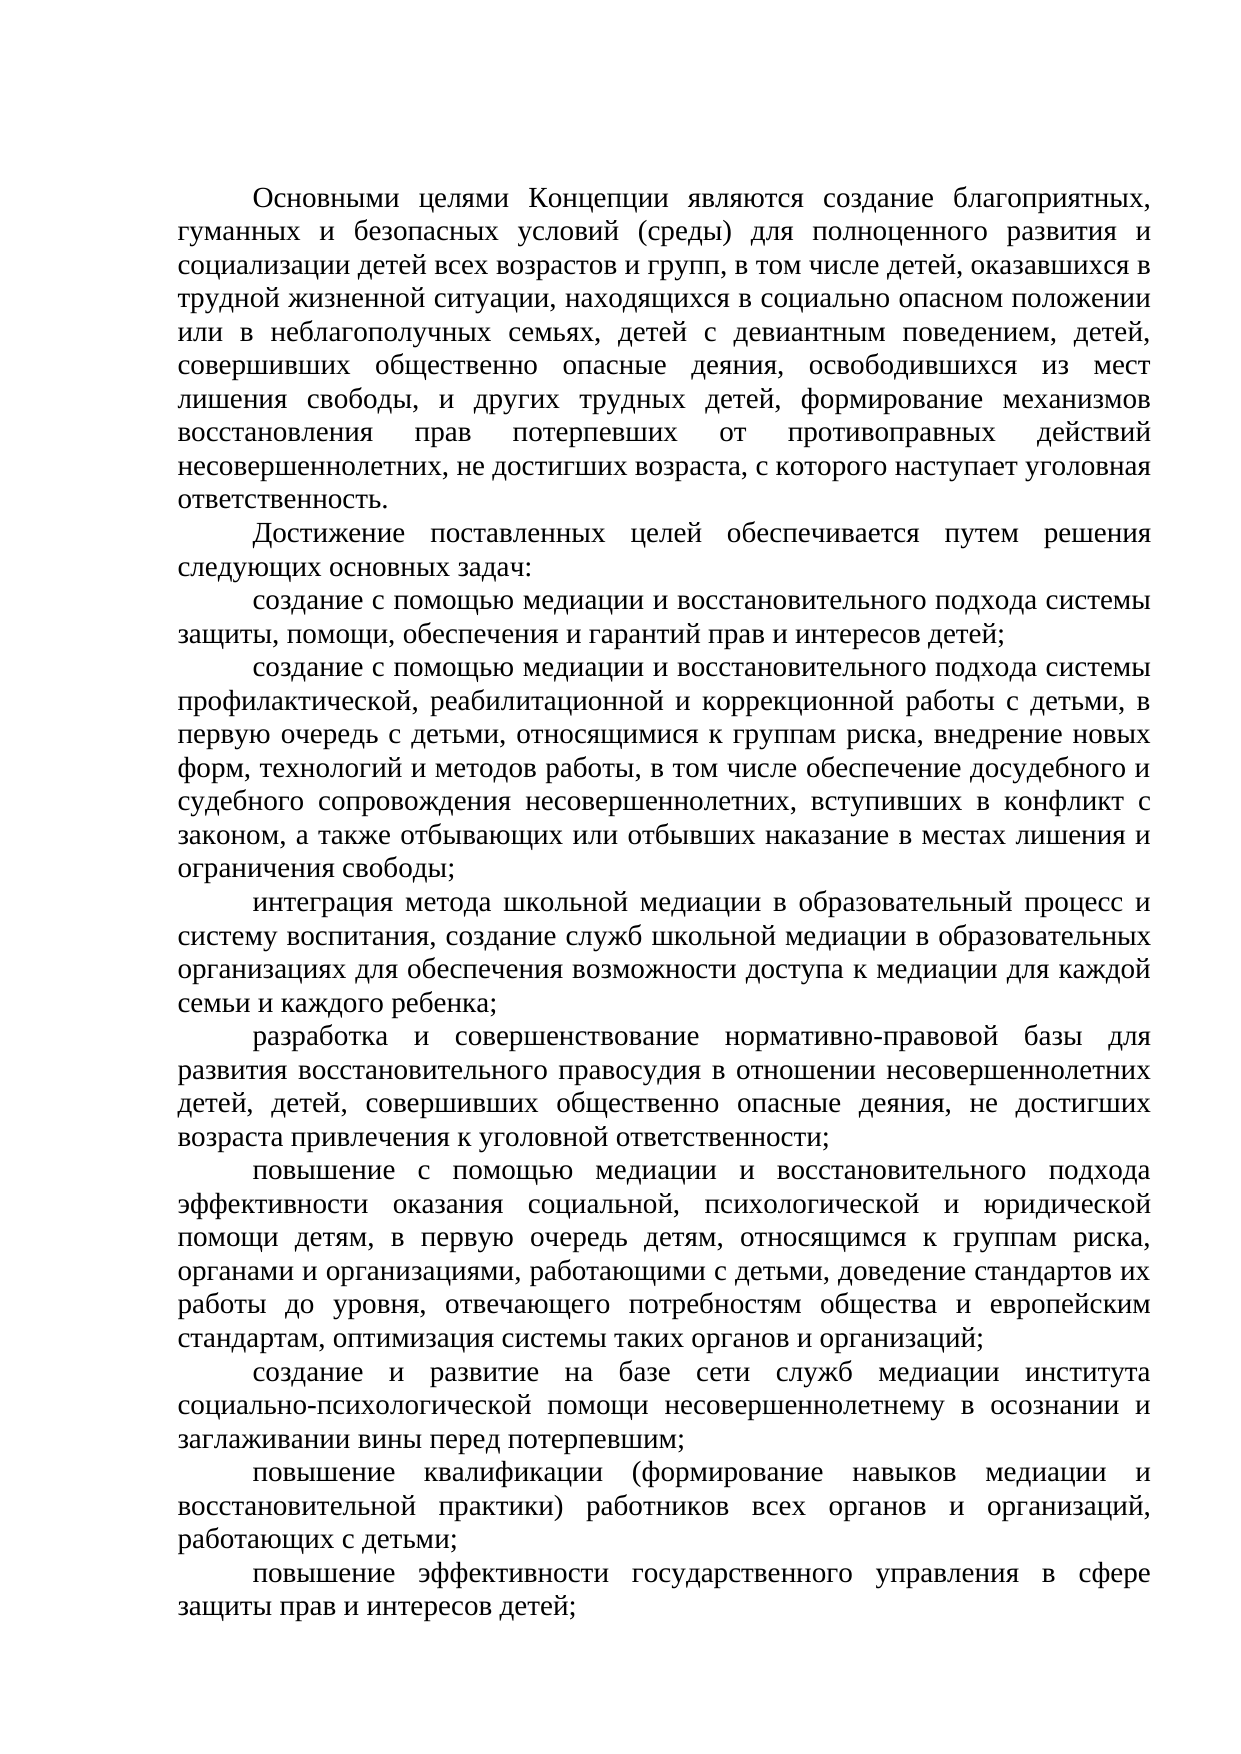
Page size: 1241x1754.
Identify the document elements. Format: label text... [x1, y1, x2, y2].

text интеграция метода школьной медиации в образовательный процесс и систему воспитания, создание служб школьной медиации в образовательных организациях для обеспечения возможности доступа к медиации для каждой семьи и каждого ребенка; [177, 884, 1152, 1018]
text создание с помощью медиации и восстановительного подхода системы защиты, помощи, обеспечения и гарантий прав и интересов детей; [177, 582, 1152, 649]
text Основными целями Концепции являются создание благоприятных, гуманных и безопасных условий (среды) для полноценного развития и социализации детей всех возрастов и групп, в том числе детей, оказавшихся в трудной жизненной ситуации, находящихся в социально опасном положении или в неблагополучных семьях, детей с девиантным поведением, детей, совершивших общественно опасные деяния, освободившихся из мест лишения свободы, и других трудных детей, формирование механизмов восстановления прав потерпевших от противоправных действий несовершеннолетних, не достигших возраста, с которого наступает уголовная ответственность. [177, 180, 1152, 515]
text разработка и совершенствование нормативно-правовой базы для развития восстановительного правосудия в отношении несовершеннолетних детей, детей, совершивших общественно опасные деяния, не достигших возраста привлечения к уголовной ответственности; [177, 1018, 1152, 1152]
text повышение квалификации (формирование навыков медиации и восстановительной практики) работников всех органов и организаций, работающих с детьми; [177, 1454, 1152, 1555]
text повышение эффективности государственного управления в сфере защиты прав и интересов детей; [177, 1555, 1152, 1622]
text повышение с помощью медиации и восстановительного подхода эффективности оказания социальной, психологической и юридической помощи детям, в первую очередь детям, относящимся к группам риска, органами и организациями, работающими с детьми, доведение стандартов их работы до уровня, отвечающего потребностям общества и европейским стандартам, оптимизация системы таких органов и организаций; [177, 1152, 1152, 1354]
text создание с помощью медиации и восстановительного подхода системы профилактической, реабилитационной и коррекционной работы с детьми, в первую очередь с детьми, относящимися к группам риска, внедрение новых форм, технологий и методов работы, в том числе обеспечение досудебного и судебного сопровождения несовершеннолетних, вступивших в конфликт с законом, а также отбывающих или отбывших наказание в местах лишения и ограничения свободы; [177, 649, 1152, 884]
text создание и развитие на базе сети служб медиации института социально-психологической помощи несовершеннолетнему в осознании и заглаживании вины перед потерпевшим; [177, 1354, 1152, 1454]
text Достижение поставленных целей обеспечивается путем решения следующих основных задач: [177, 515, 1152, 582]
